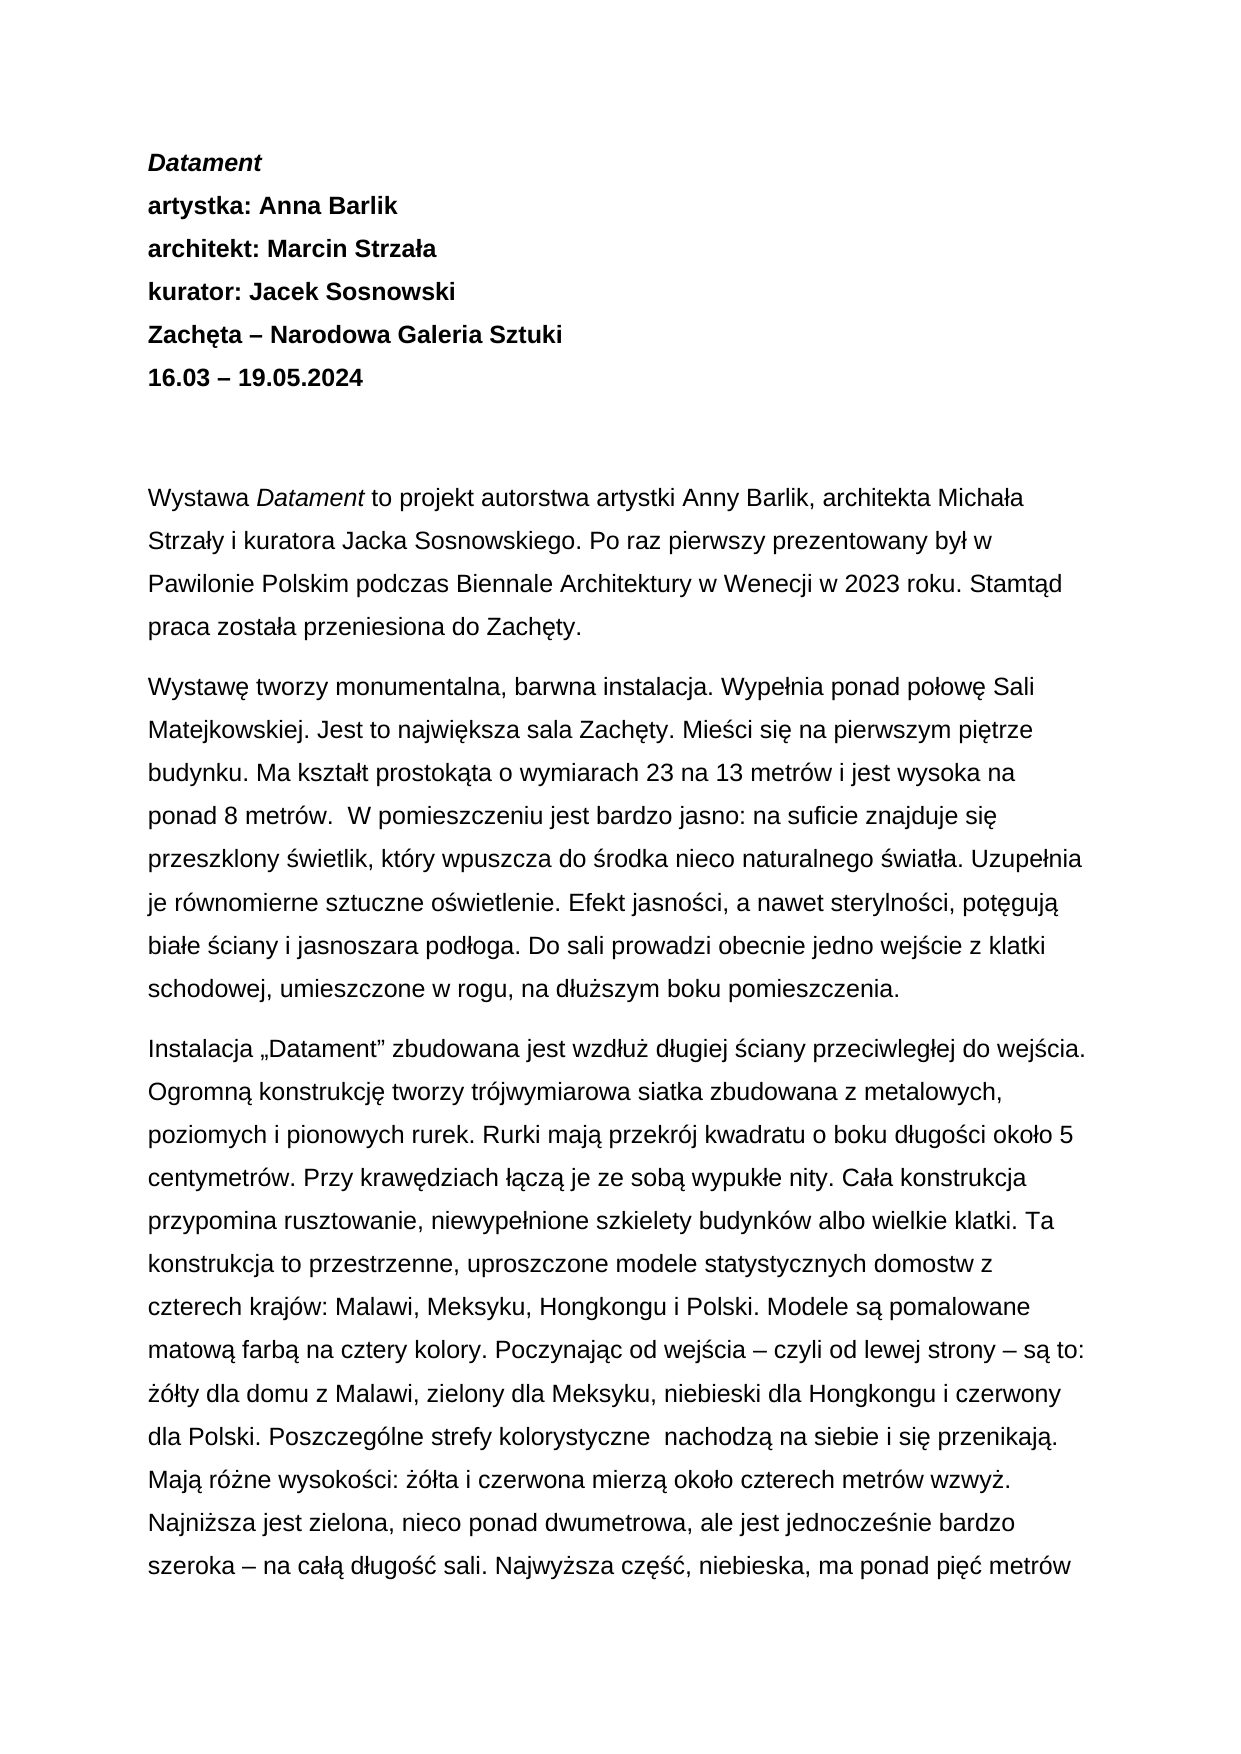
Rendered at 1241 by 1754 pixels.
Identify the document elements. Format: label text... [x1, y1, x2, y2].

text Wystawę tworzy monumentalna, barwna instalacja. Wypełnia ponad połowę Sali Matejkowskiej. Jest to największa sala Zachęty. Mieści się na pierwszym piętrze budynku. Ma kształt prostokąta o wymiarach 23 na 13 metrów i jest wysoka na ponad 8 metrów. W pomieszczeniu jest bardzo jasno: na suficie znajduje się przeszklony świetlik, który wpuszcza do środka nieco naturalnego światła. Uzupełnia je równomierne sztuczne oświetlenie. Efekt jasności, a nawet sterylności, potęgują białe ściany i jasnoszara podłoga. Do sali prowadzi obecnie jedno wejście z klatki schodowej, umieszczone w rogu, na dłuższym boku pomieszczenia. [148, 672, 1093, 1003]
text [148, 1034, 1093, 1580]
text Wystawa Datament to projekt autorstwa artystki Anny Barlik, architekta Michała Strzały i kuratora Jacka Sosnowskiego. Po raz pierwszy prezentowany był w Pawilonie Polskim podczas Biennale Architektury w Wenecji w 2023 roku. Stamtąd praca została przeniesiona do Zachęty. [148, 483, 1093, 641]
text Datament artystka: Anna Barlik architekt: Marcin Strzała kurator: Jacek Sosnowski Zachęta – Narodowa Galeria Sztuki 16.03 – 19.05.2024 [148, 148, 1093, 392]
